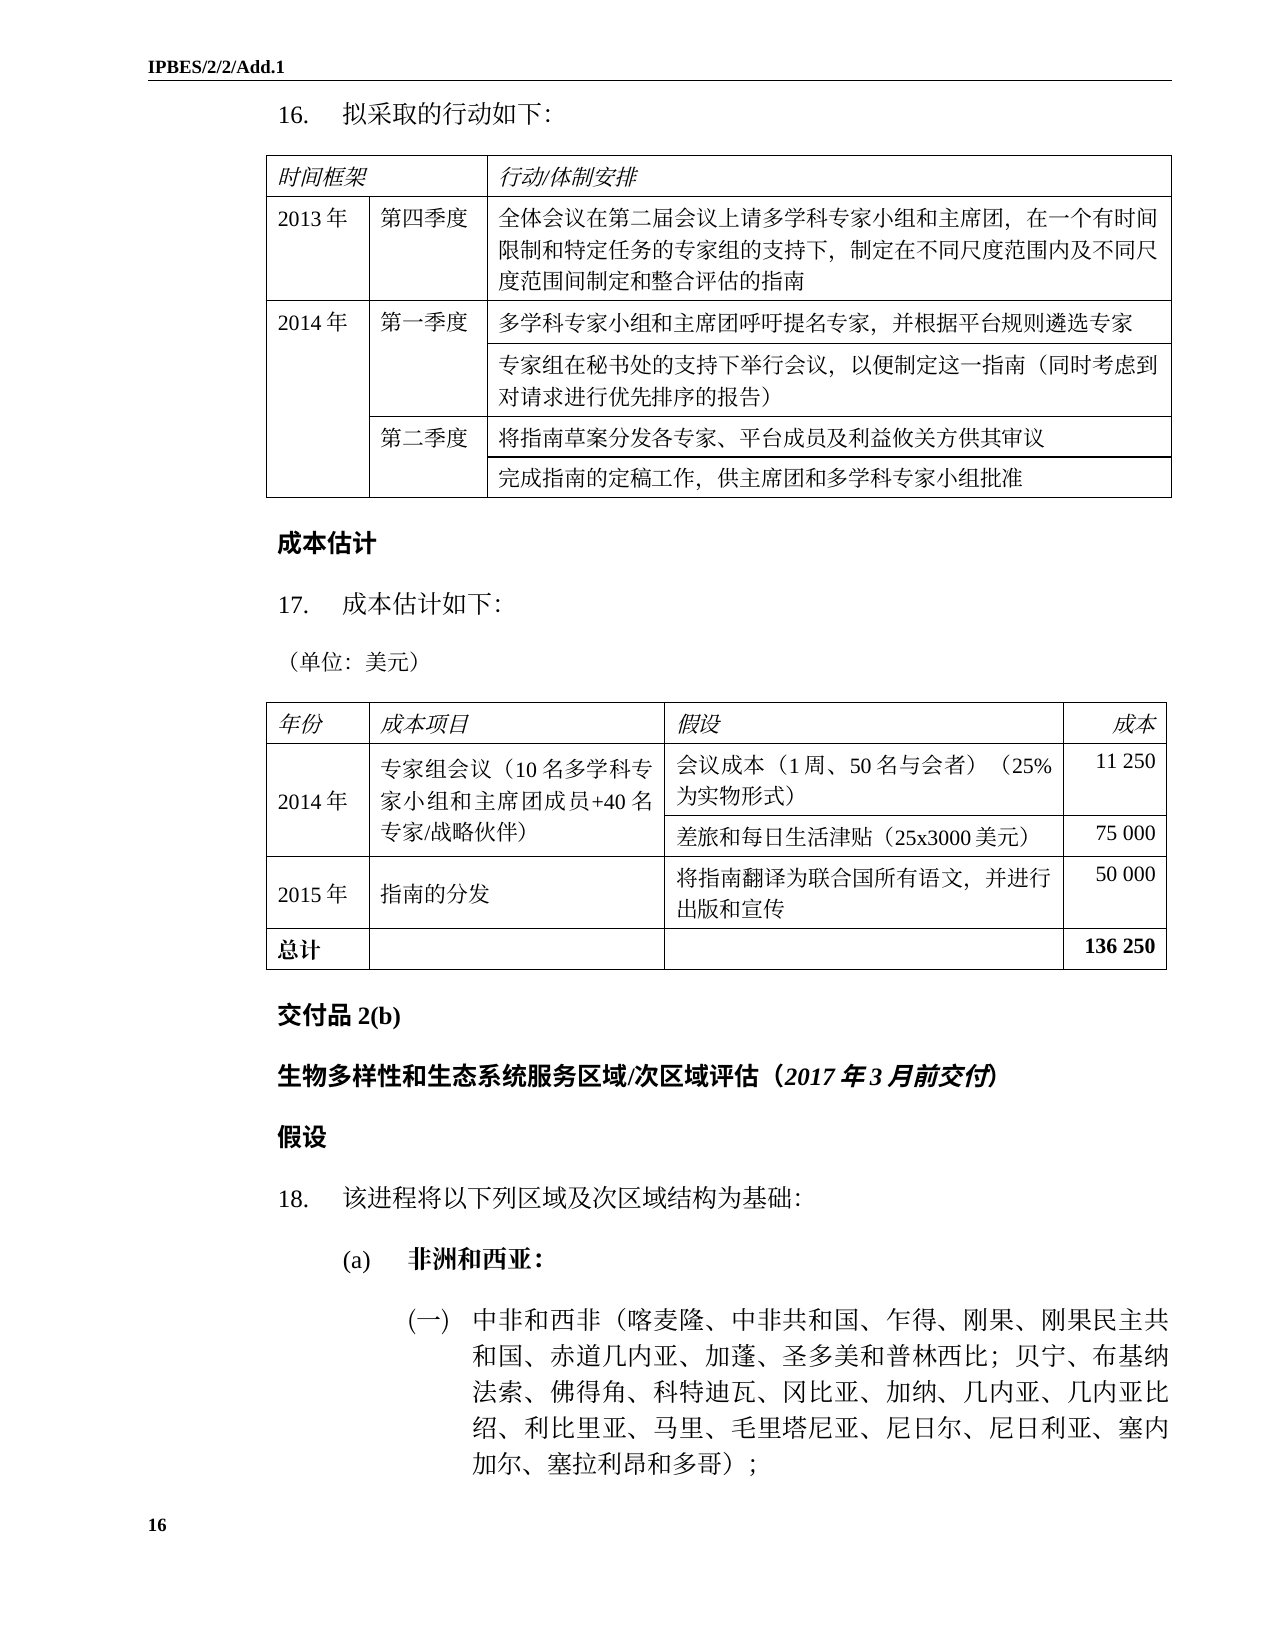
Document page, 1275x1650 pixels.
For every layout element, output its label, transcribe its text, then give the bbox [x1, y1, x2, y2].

table_cell 专家组在秘书处的支持下举行会议，以便制定这一指南（同时考虑到对请求进行优先排序的报告） [488, 344, 1171, 416]
table_cell [370, 929, 664, 969]
table_cell 2014年 [267, 301, 369, 497]
table_cell 将指南翻译为联合国所有语文，并进行出版和宣传 [665, 857, 1063, 928]
table_cell 75 000 [1064, 816, 1166, 856]
text 交付品2(b) [148, 995, 1142, 1031]
table_header 时间框架 [267, 156, 487, 196]
table_cell 将指南草案分发各专家、平台成员及利益攸关方供其审议 [488, 417, 1171, 456]
table_cell 11 250 [1064, 744, 1166, 815]
table_cell 多学科专家小组和主席团呼吁提名专家，并根据平台规则遴选专家 [488, 301, 1171, 343]
table_cell 会议成本（1周、50名与会者）（25%为实物形式） [665, 744, 1063, 815]
list 该进程将以下列区域及次区域结构为基础： [278, 1179, 1172, 1215]
table_cell 第四季度 [370, 197, 487, 300]
table_header 行动/体制安排 [488, 156, 1171, 196]
list 非洲和西亚： [278, 1240, 1172, 1276]
table_cell 第二季度 [370, 417, 487, 497]
table_cell 差旅和每日生活津贴（25x3000美元） [665, 816, 1063, 856]
text 假设 [148, 1118, 1142, 1154]
table_cell 指南的分发 [370, 857, 664, 928]
table_header 年份 [267, 703, 369, 743]
table_cell 完成指南的定稿工作，供主席团和多学科专家小组批准 [488, 458, 1171, 497]
table_cell 50 000 [1064, 857, 1166, 928]
list 拟采取的行动如下： [278, 94, 1172, 130]
text （单位：美元） [278, 646, 1172, 677]
table_cell 全体会议在第二届会议上请多学科专家小组和主席团，在一个有时间限制和特定任务的专家组的支持下，制定在不同尺度范围内及不同尺度范围间制定和整合评估的指南 [488, 197, 1171, 300]
table_header 成本 [1064, 703, 1166, 743]
list 中非和西非（喀麦隆、中非共和国、乍得、刚果、刚果民主共和国、赤道几内亚、加蓬、圣多美和普林西比；贝宁、布基纳法索、佛得角、科特迪瓦、冈比亚、加纳、几内亚、几内亚比绍、利比里亚、马里、毛里塔尼亚、尼日尔、尼日利亚、塞内加尔、塞拉利昂和多哥）； [408, 1301, 1172, 1480]
text 生物多样性和生态系统服务区域/次区域评估（2017年3月前交付） [148, 1056, 1142, 1093]
table_cell [665, 929, 1063, 969]
table_cell 总计 [267, 929, 369, 969]
table_cell 第一季度 [370, 301, 487, 416]
table_cell 2013年 [267, 197, 369, 300]
table_cell 专家组会议（10名多学科专家小组和主席团成员+40名专家/战略伙伴） [370, 744, 664, 856]
text 成本估计 [148, 523, 1142, 559]
table_header 成本项目 [370, 703, 664, 743]
list 成本估计如下： [278, 584, 1172, 621]
table_cell 136 250 [1064, 929, 1166, 969]
table_header 假设 [665, 703, 1063, 743]
table_cell 2015年 [267, 857, 369, 928]
table_cell 2014年 [267, 744, 369, 856]
